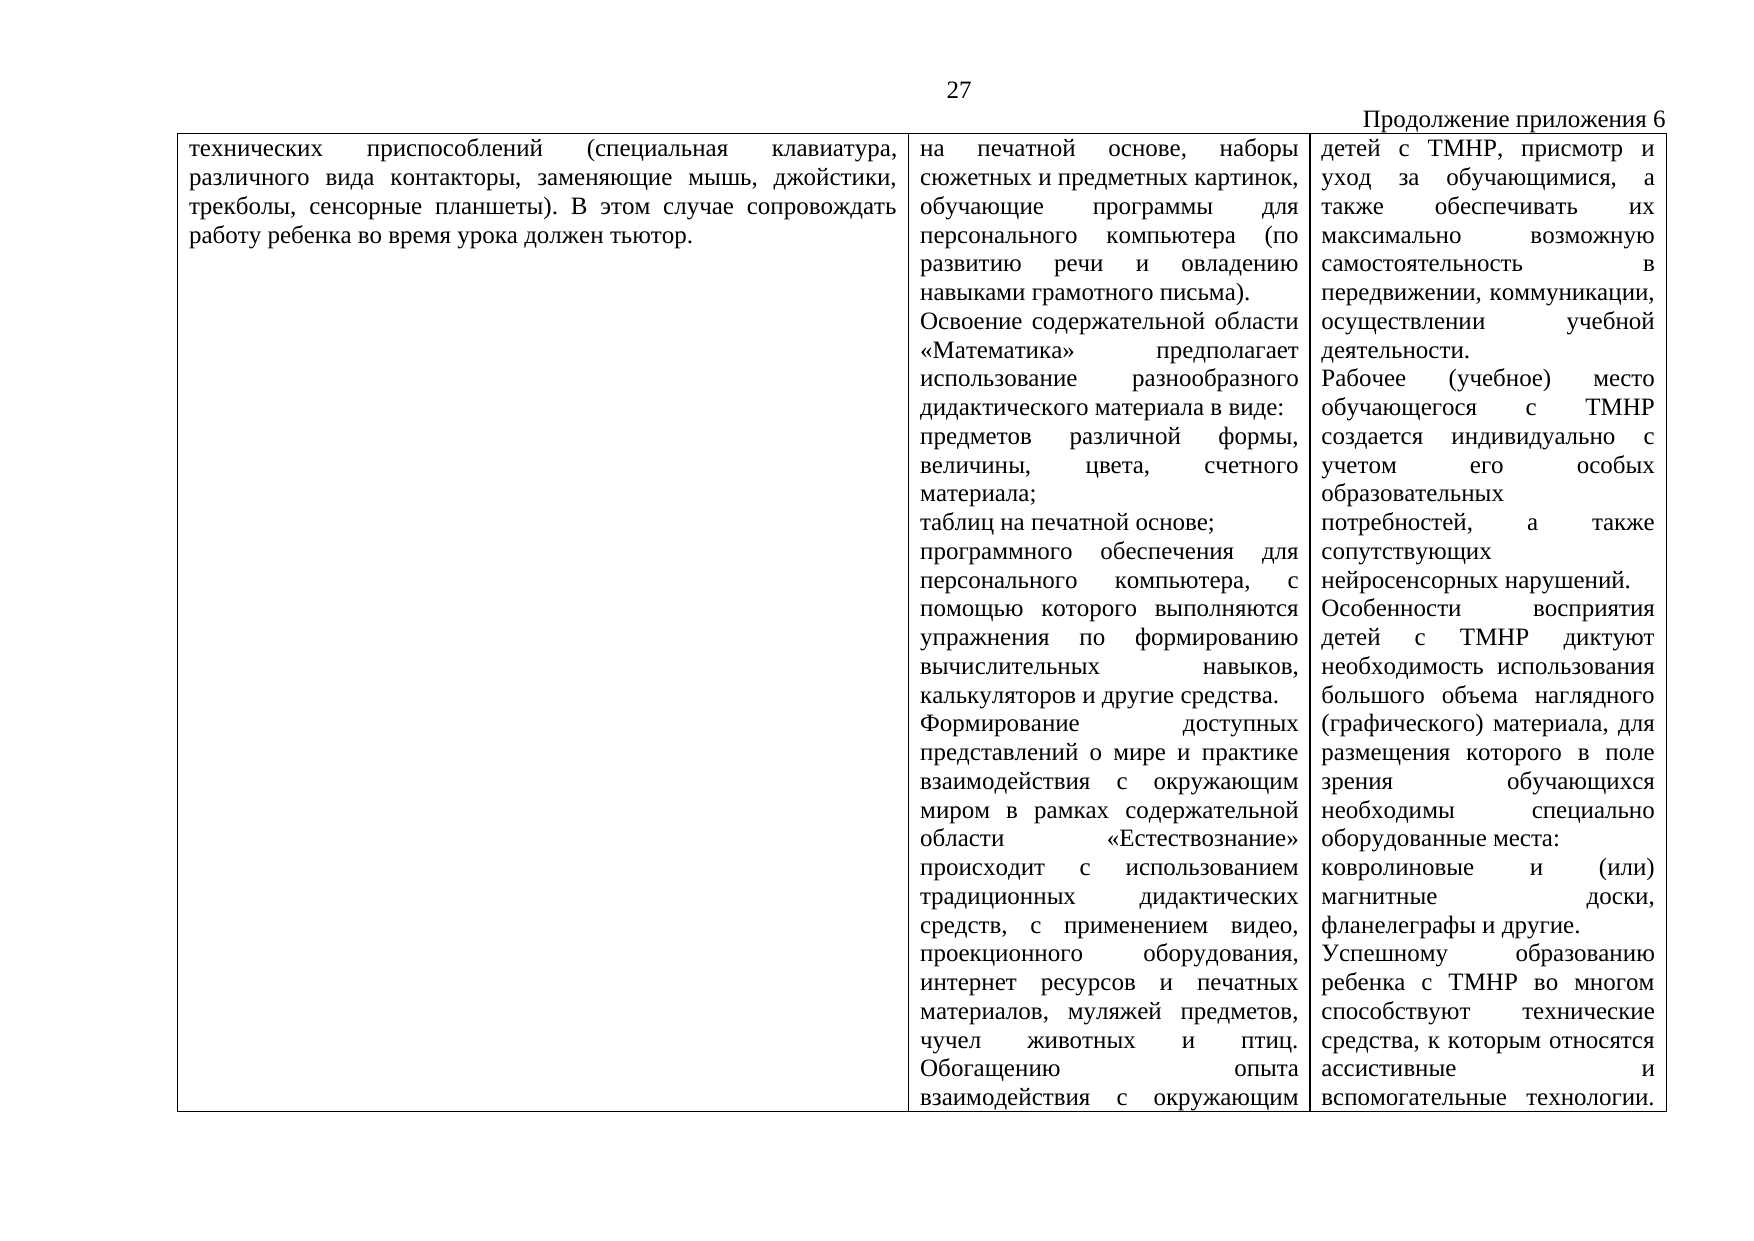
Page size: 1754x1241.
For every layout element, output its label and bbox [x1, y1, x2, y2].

table_cell [909, 134, 1309, 1111]
table_cell [178, 134, 908, 1111]
table_cell [1311, 134, 1666, 1111]
